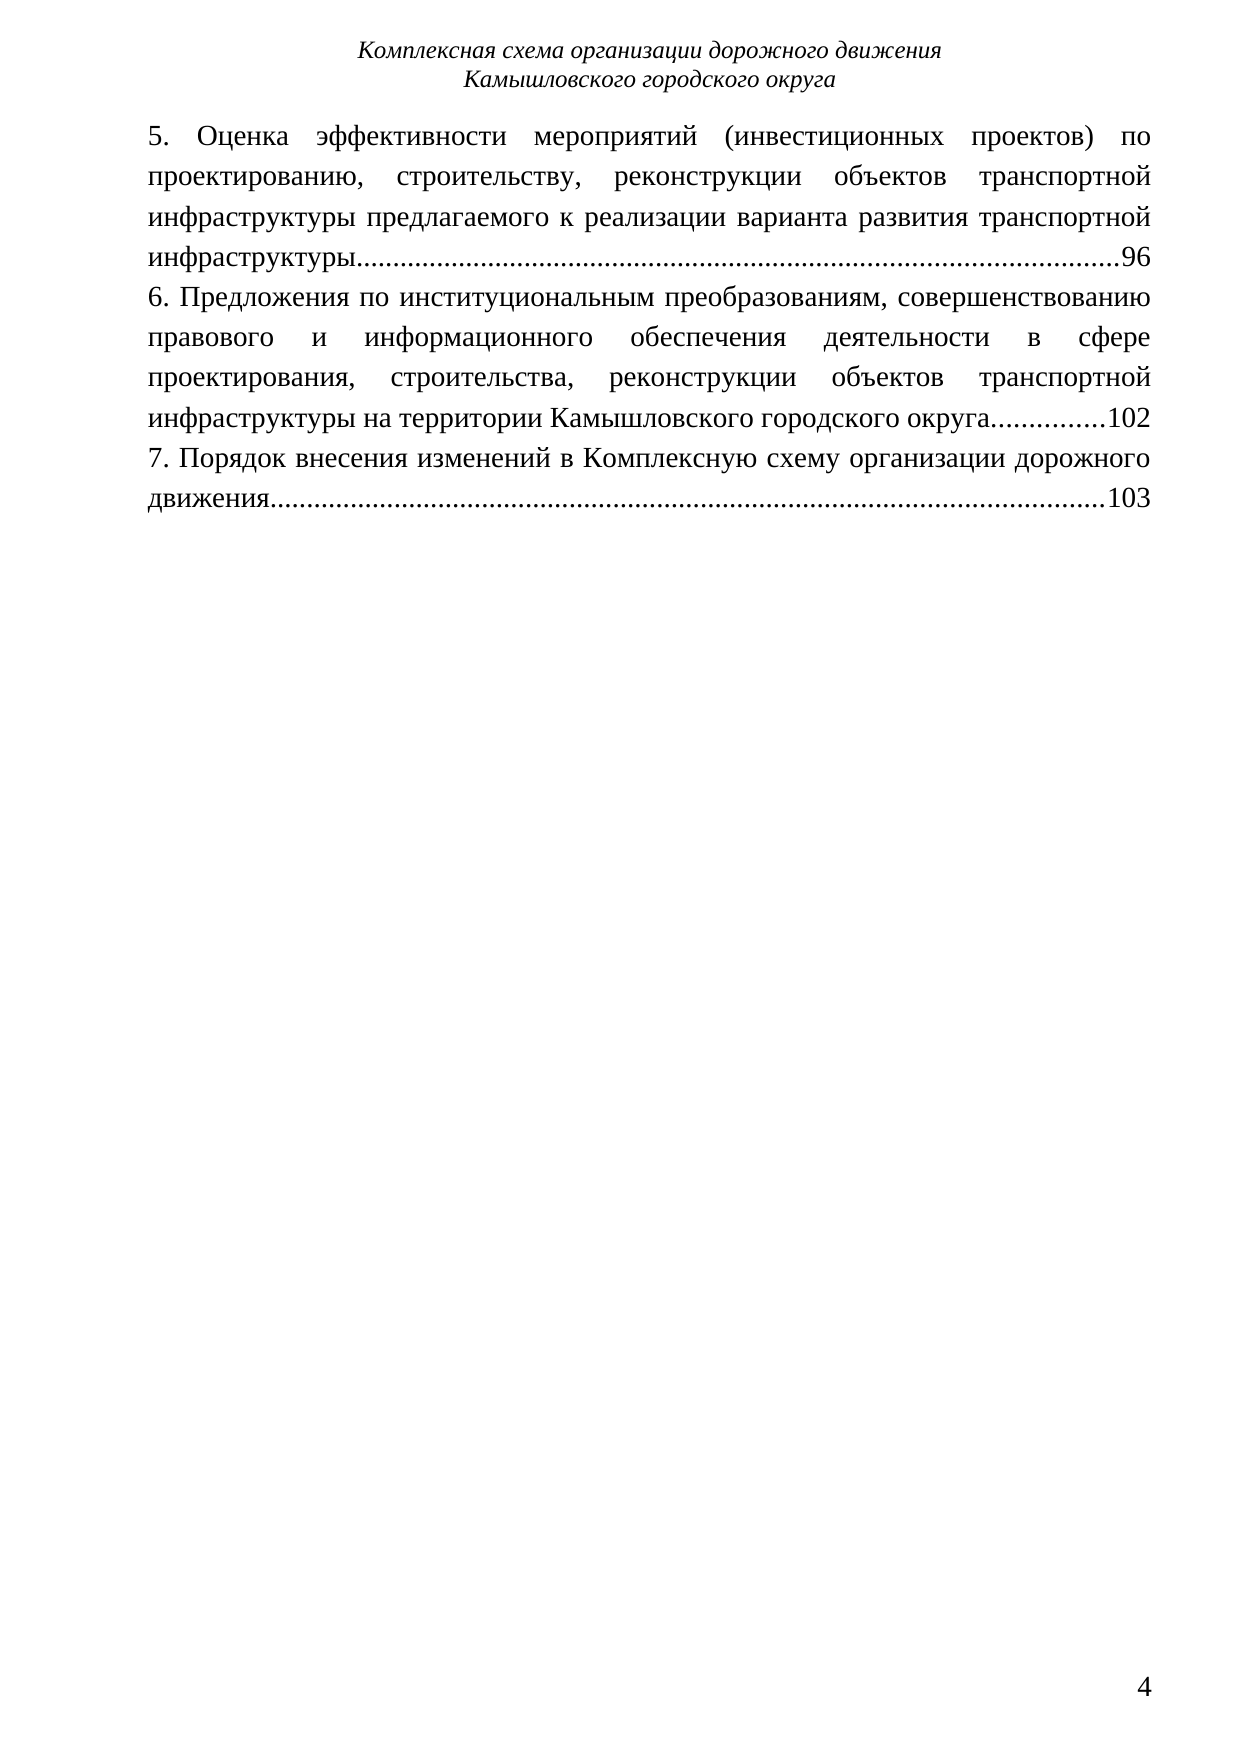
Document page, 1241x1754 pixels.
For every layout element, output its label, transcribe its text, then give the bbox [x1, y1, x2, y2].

text 7. Порядок внесения изменений в Комплексную схему организации дорожного движения 103 [148, 440, 1152, 514]
text 5. Оценка эффективности мероприятий (инвестиционных проектов) по проектированию, строительству, реконструкции объектов транспортной инфраструктуры предлагаемого к реализации варианта развития транспортной инфраструктуры 96 [148, 118, 1152, 272]
text 6. Предложения по институциональным преобразованиям, совершенствованию правового и информационного обеспечения деятельности в сфере проектирования, строительства, реконструкции объектов транспортной инфраструктуры на территории Камышловского городского округа 102 [148, 279, 1152, 433]
